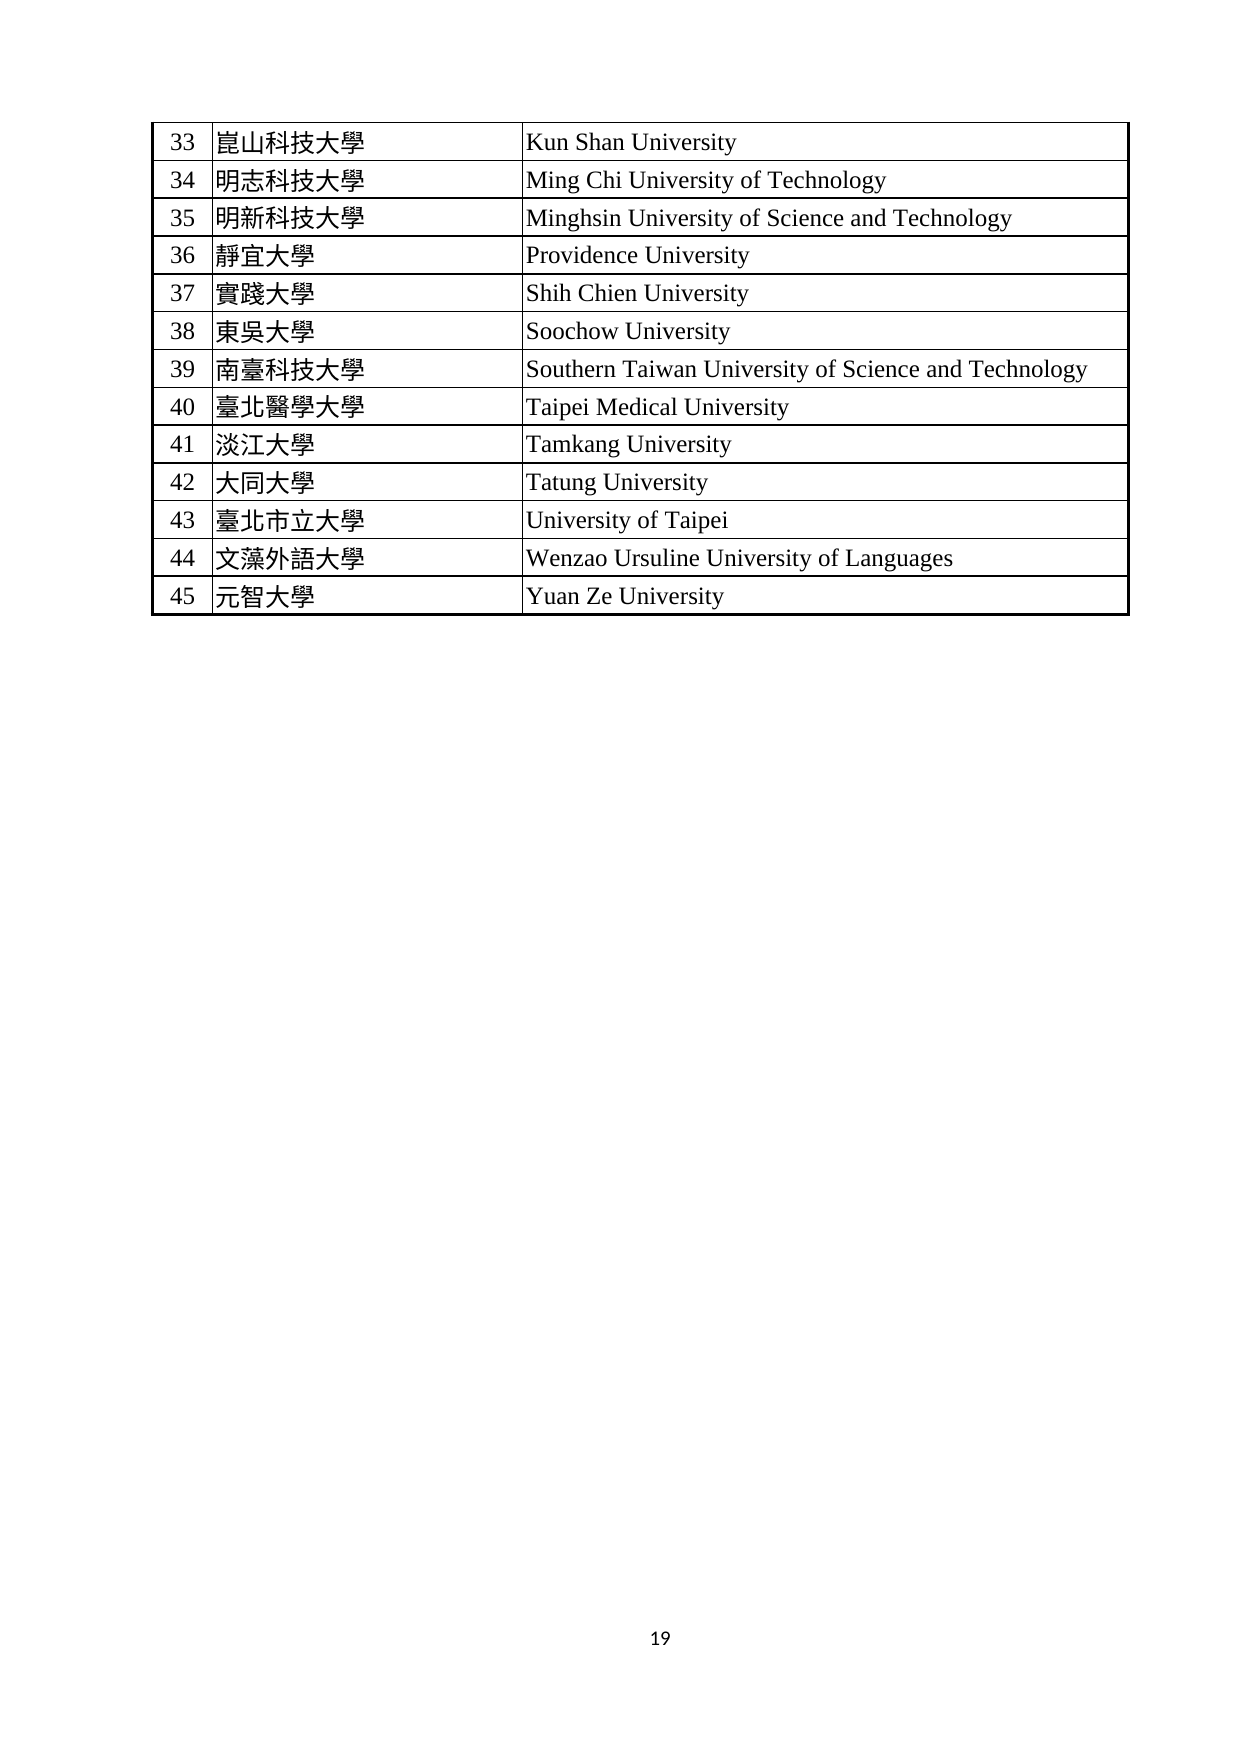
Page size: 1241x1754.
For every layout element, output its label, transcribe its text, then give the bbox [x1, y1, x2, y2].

table_cell Wenzao Ursuline University of Languages [523, 539, 1127, 575]
table_cell Yuan Ze University [523, 577, 1127, 613]
table_cell Tamkang University [523, 426, 1127, 462]
table_cell 37 [154, 275, 212, 311]
table_cell 34 [154, 161, 212, 197]
table_cell 明志科技大學 [213, 161, 522, 197]
table_cell 36 [154, 237, 212, 273]
table_cell 40 [154, 388, 212, 424]
table_cell 臺北市立大學 [213, 501, 522, 538]
table_cell Taipei Medical University [523, 388, 1127, 424]
table_cell 南臺科技大學 [213, 350, 522, 386]
table_cell Shih Chien University [523, 275, 1127, 311]
table_cell 臺北醫學大學 [213, 388, 522, 424]
table_cell 41 [154, 426, 212, 462]
table_cell University of Taipei [523, 501, 1127, 538]
table_cell 38 [154, 312, 212, 348]
table_cell Ming Chi University of Technology [523, 161, 1127, 197]
table_cell Tatung University [523, 464, 1127, 500]
table_cell 明新科技大學 [213, 199, 522, 235]
table_cell 33 [154, 123, 212, 159]
table_cell 淡江大學 [213, 426, 522, 462]
table_cell 39 [154, 350, 212, 386]
table_cell Southern Taiwan University of Science and Technology [523, 350, 1127, 386]
table_cell 43 [154, 501, 212, 538]
table_cell 44 [154, 539, 212, 575]
table_cell Minghsin University of Science and Technology [523, 199, 1127, 235]
table_cell 35 [154, 199, 212, 235]
table_cell Providence University [523, 237, 1127, 273]
table_cell Soochow University [523, 312, 1127, 348]
table_cell 文藻外語大學 [213, 539, 522, 575]
table_cell 東吳大學 [213, 312, 522, 348]
table_cell 實踐大學 [213, 275, 522, 311]
table_cell 42 [154, 464, 212, 500]
table_cell 靜宜大學 [213, 237, 522, 273]
table_cell 45 [154, 577, 212, 613]
table_cell 元智大學 [213, 577, 522, 613]
table_cell 崑山科技大學 [213, 123, 522, 159]
table_cell 大同大學 [213, 464, 522, 500]
table_cell Kun Shan University [523, 123, 1127, 159]
